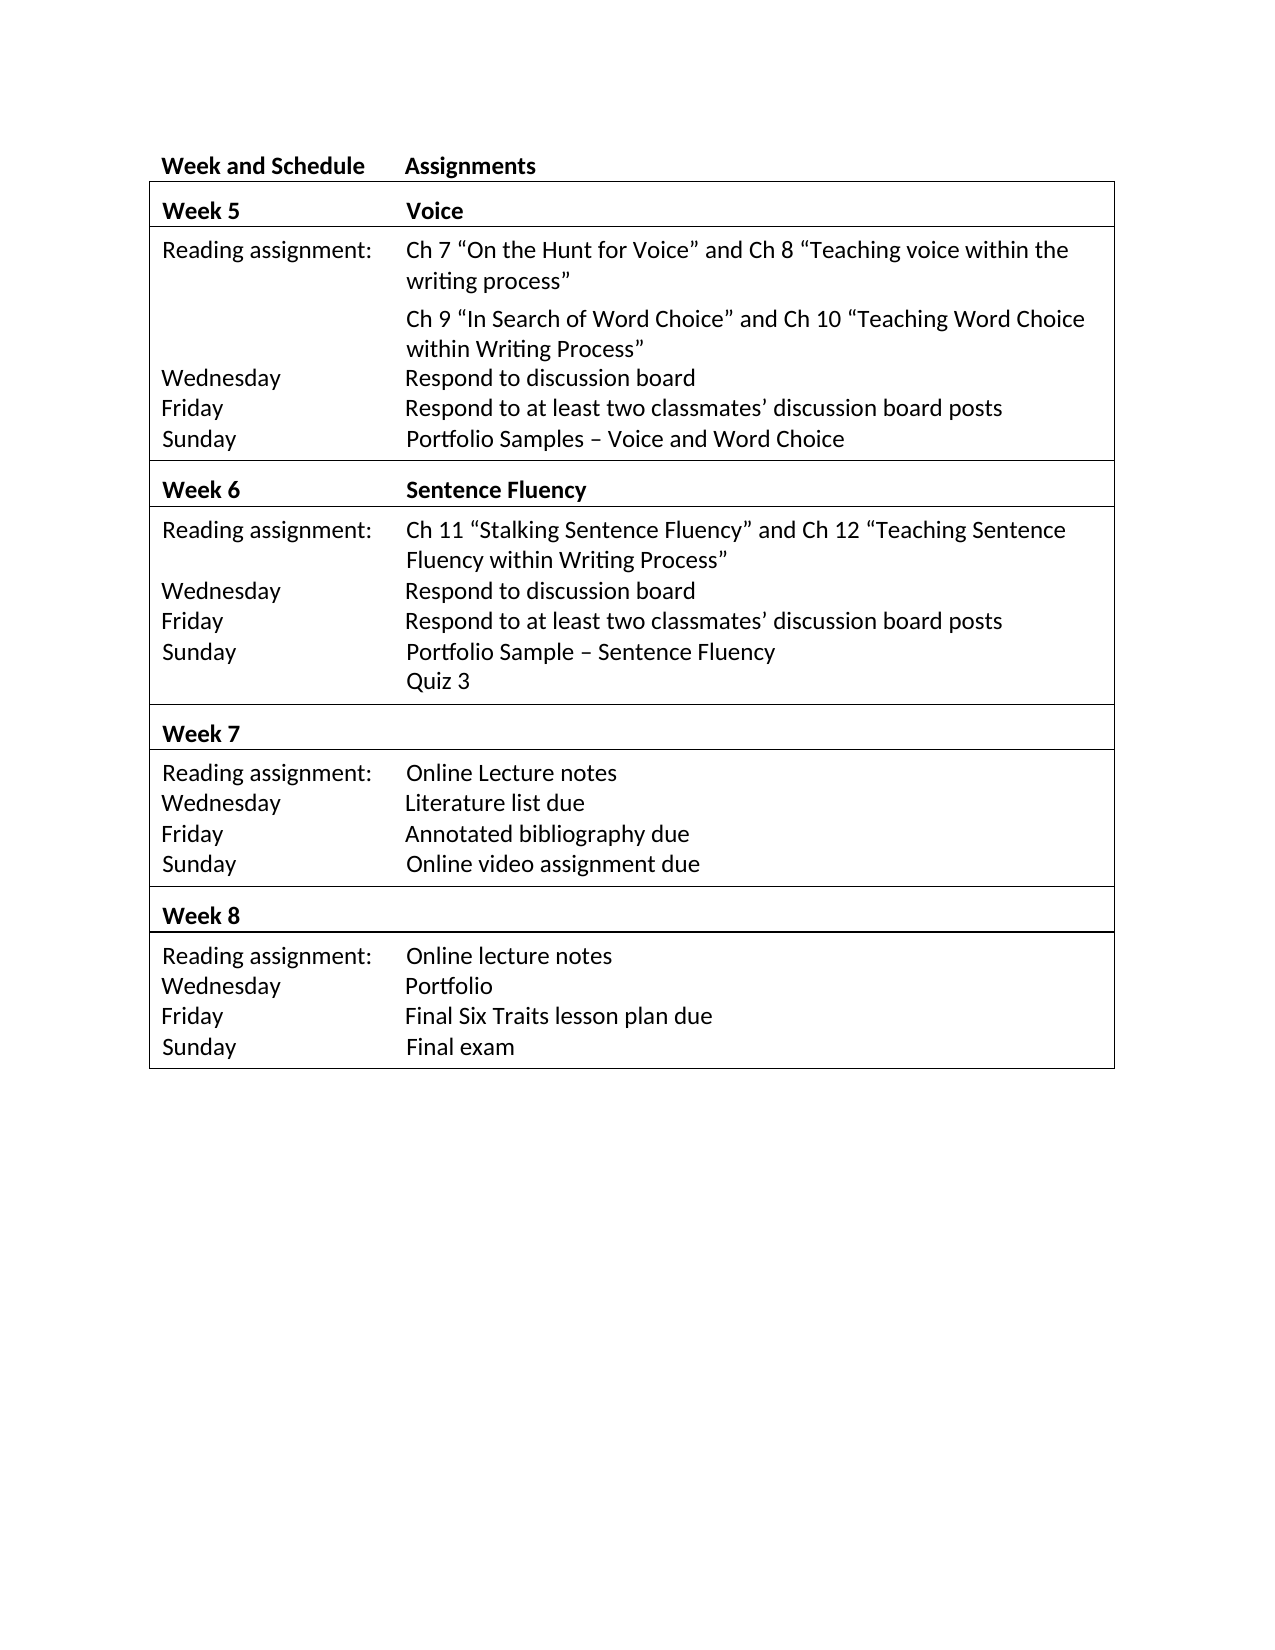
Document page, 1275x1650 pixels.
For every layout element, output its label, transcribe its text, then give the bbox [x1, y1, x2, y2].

table_cell Friday [150, 1002, 388, 1033]
table_cell Sunday [150, 638, 388, 703]
table_cell Week 7 [150, 705, 1114, 749]
table_cell Ch 7 “On the Hunt for Voice” and Ch 8 “Teaching voice within the writing process” Ch 9 “In Search of Word Choice” and Ch 10 “Teaching Word Choice within Writing Process” [388, 227, 1114, 364]
table_cell Friday [150, 607, 388, 637]
table_cell Online Lecture notes [388, 750, 1114, 789]
text Week and Schedule Assignments [161, 150, 1135, 181]
table_cell Friday [150, 395, 388, 425]
table_cell Week 8 [150, 887, 1114, 931]
table_cell Online lecture notes [388, 933, 1114, 972]
table_cell Wednesday [150, 789, 388, 820]
table_cell Sunday [150, 425, 388, 460]
table_cell Respond to discussion board [388, 577, 1114, 607]
table_cell Wednesday [150, 577, 388, 607]
table_cell Reading assignment: [150, 227, 388, 364]
table_cell Portfolio Samples – Voice and Word Choice [388, 425, 1114, 460]
table_cell Reading assignment: [150, 933, 388, 972]
table_cell Ch 11 “Stalking Sentence Fluency” and Ch 12 “Teaching Sentence Fluency within Writing Process” [388, 507, 1114, 577]
table_cell Friday [150, 820, 388, 850]
table_cell Sunday [150, 850, 388, 886]
table_cell Respond to at least two classmates’ discussion board posts [388, 607, 1114, 637]
table_cell Portfolio Sample – Sentence Fluency Quiz 3 [388, 638, 1114, 703]
table_cell Wednesday [150, 364, 388, 394]
table_cell Sunday [150, 1033, 388, 1068]
table_cell Portfolio [388, 972, 1114, 1002]
table_cell Reading assignment: [150, 507, 388, 577]
table_cell Respond to at least two classmates’ discussion board posts [388, 395, 1114, 425]
table_cell Respond to discussion board [388, 364, 1114, 394]
table_cell Final Six Traits lesson plan due [388, 1002, 1114, 1033]
table_cell Sentence Fluency [388, 461, 1114, 506]
table_cell Literature list due [388, 789, 1114, 820]
table_header Week 5 [150, 182, 388, 226]
table_cell Final exam [388, 1033, 1114, 1068]
table_header Voice [388, 182, 1114, 226]
table_cell Wednesday [150, 972, 388, 1002]
table_cell Annotated bibliography due [388, 820, 1114, 850]
table_cell Week 6 [150, 461, 388, 506]
table_cell Online video assignment due [388, 850, 1114, 886]
table_cell Reading assignment: [150, 750, 388, 789]
